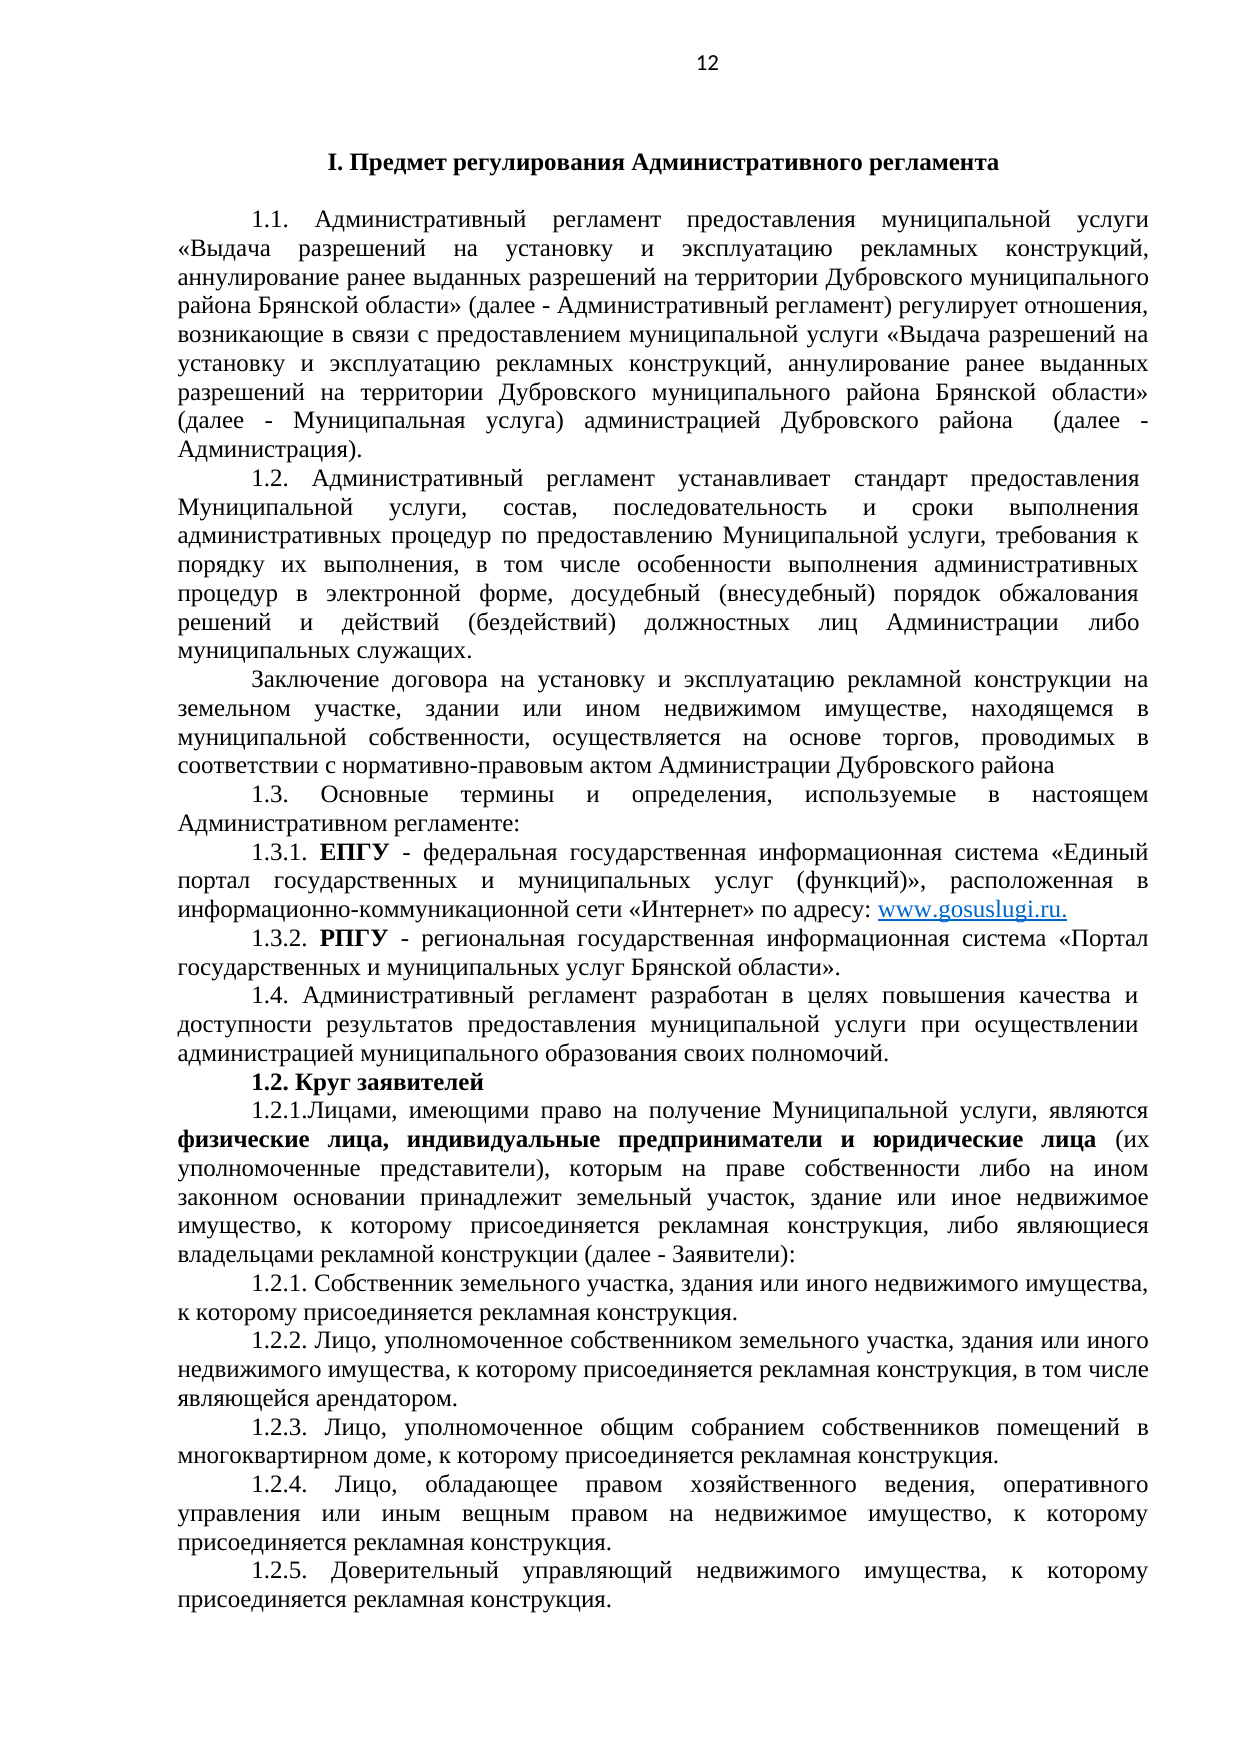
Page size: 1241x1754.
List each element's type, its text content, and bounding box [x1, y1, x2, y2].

text 1.2.1.Лицами, имеющими право на получение Муниципальной услуги, являются физические лица, индивидуальные предприниматели и юридические лица (их уполномоченные представители), которым на праве собственности либо на ином законном основании принадлежит земельный участок, здание или иное недвижимое имущество, к которому присоединяется рекламная конструкция, либо являющиеся владельцами рекламной конструкции (далее - Заявители): [177, 1096, 1149, 1268]
text 1.3. Основные термины и определения, используемые в настоящем Административном регламенте: [177, 779, 1149, 837]
text I. Предмет регулирования Административного регламента [177, 147, 1149, 176]
text 1.2. Административный регламент устанавливает стандарт предоставления Муниципальной услуги, состав, последовательность и сроки выполнения административных процедур по предоставлению Муниципальной услуги, требования к порядку их выполнения, в том числе особенности выполнения административных процедур в электронной форме, досудебный (внесудебный) порядок обжалования решений и действий (бездействий) должностных лиц Администрации либо муниципальных служащих. [177, 463, 1139, 664]
text 1.2. Круг заявителей [177, 1067, 1133, 1096]
text 1.4. Административный регламент разработан в целях повышения качества и доступности результатов предоставления муниципальной услуги при осуществлении администрацией муниципального образования своих полномочий. [177, 981, 1139, 1067]
text 1.2.2. Лицо, уполномоченное собственником земельного участка, здания или иного недвижимого имущества, к которому присоединяется рекламная конструкция, в том числе являющейся арендатором. [177, 1326, 1149, 1412]
text 1.2.1. Собственник земельного участка, здания или иного недвижимого имущества, к которому присоединяется рекламная конструкция. [177, 1268, 1149, 1326]
text 1.2.5. Доверительный управляющий недвижимого имущества, к которому присоединяется рекламная конструкция. [177, 1556, 1149, 1613]
text 1.2.4. Лицо, обладающее правом хозяйственного ведения, оперативного управления или иным вещным правом на недвижимое имущество, к которому присоединяется рекламная конструкция. [177, 1469, 1149, 1556]
text Заключение договора на установку и эксплуатацию рекламной конструкции на земельном участке, здании или ином недвижимом имуществе, находящемся в муниципальной собственности, осуществляется на основе торгов, проводимых в соответствии с нормативно-правовым актом Администрации Дубровского района [177, 664, 1149, 779]
text 1.2.3. Лицо, уполномоченное общим собранием собственников помещений в многоквартирном доме, к которому присоединяется рекламная конструкция. [177, 1412, 1149, 1469]
text 1.1. Административный регламент предоставления муниципальной услуги «Выдача разрешений на установку и эксплуатацию рекламных конструкций, аннулирование ранее выданных разрешений на территории Дубровского муниципального района Брянской области» (далее - Административный регламент) регулирует отношения, возникающие в связи с предоставлением муниципальной услуги «Выдача разрешений на установку и эксплуатацию рекламных конструкций, аннулирование ранее выданных разрешений на территории Дубровского муниципального района Брянской области» (далее - Муниципальная услуга) администрацией Дубровского района (далее - Администрация). [177, 204, 1149, 463]
text 1.3.1. ЕПГУ - федеральная государственная информационная система «Единый портал государственных и муниципальных услуг (функций)», расположенная в информационно-коммуникационной сети «Интернет» по адресу: www.gosuslugi.ru. [177, 837, 1149, 923]
text 1.3.2. РПГУ - региональная государственная информационная система «Портал государственных и муниципальных услуг Брянской области». [177, 923, 1149, 981]
